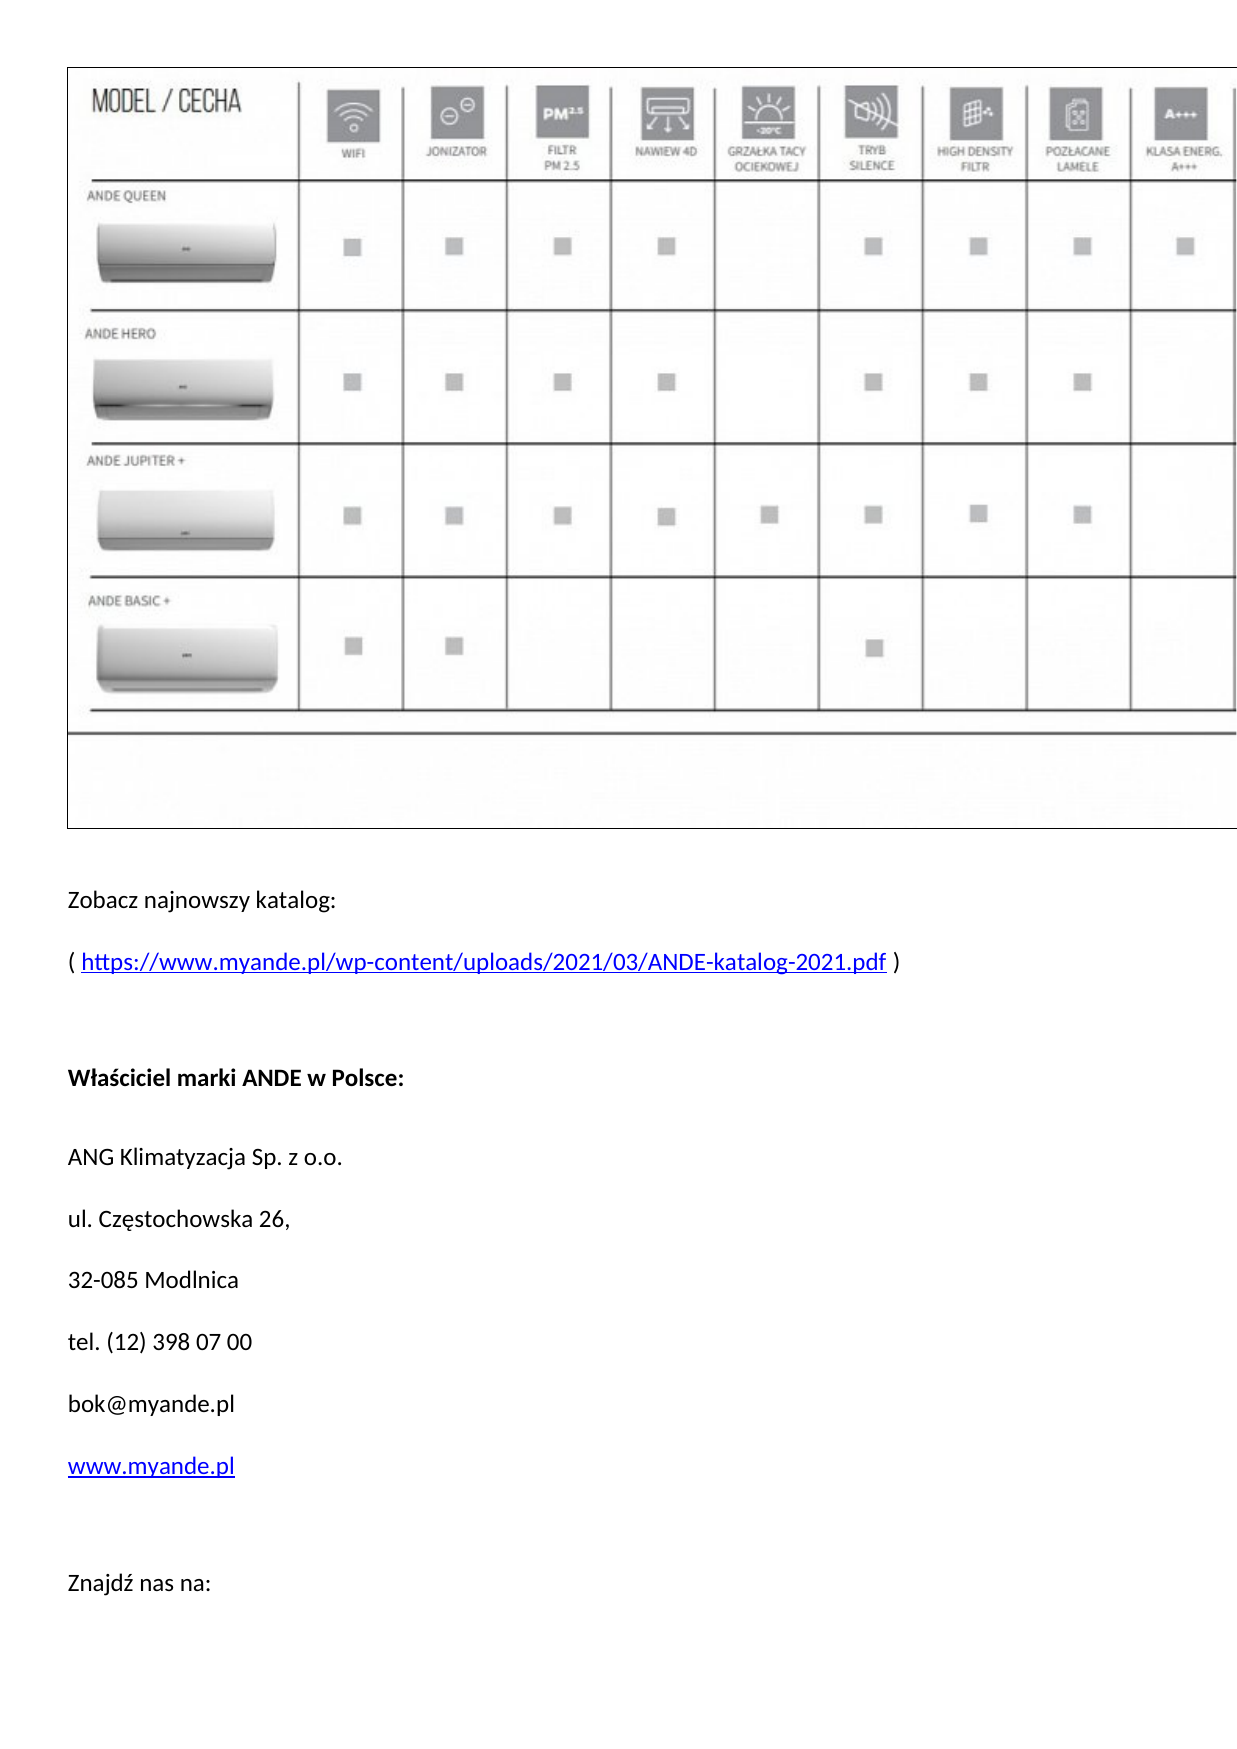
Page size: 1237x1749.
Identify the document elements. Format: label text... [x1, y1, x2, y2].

text bok@myande.pl [68, 1388, 1169, 1419]
text Znajdź nas na: [68, 1567, 1169, 1597]
text ( https://www.myande.pl/wp-content/uploads/2021/03/ANDE-katalog-2021.pdf ) [68, 946, 1169, 976]
text ANG Klimatyzacja Sp. z o.o. [68, 1141, 1169, 1172]
text 32-085 Modlnica [68, 1264, 1169, 1295]
text www.myande.pl [68, 1450, 1169, 1480]
text ul. Częstochowska 26, [68, 1203, 1169, 1233]
text Właściciel marki ANDE w Polsce: [68, 1063, 1169, 1093]
picture [68, 68, 1237, 828]
text Zobacz najnowszy katalog: [68, 884, 1169, 914]
text tel. (12) 398 07 00 [68, 1326, 1169, 1357]
